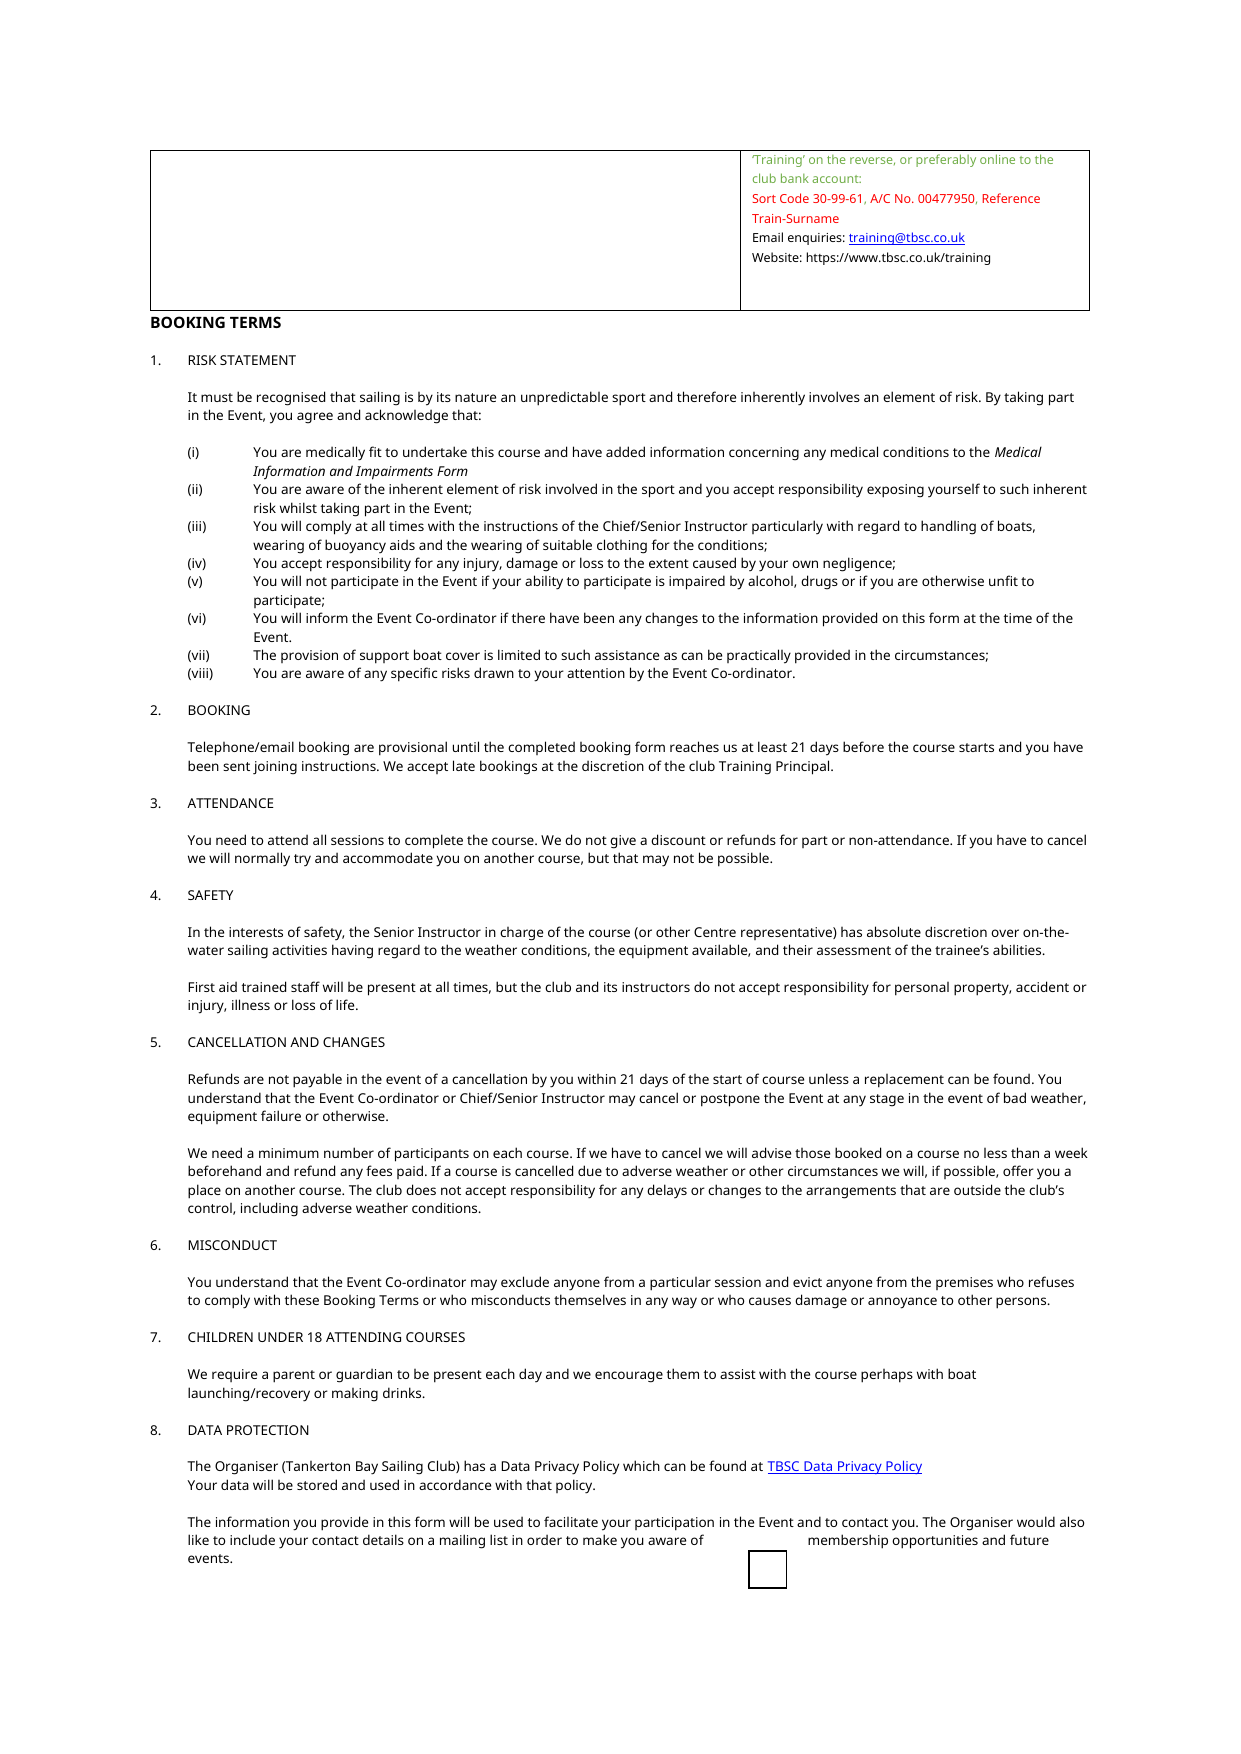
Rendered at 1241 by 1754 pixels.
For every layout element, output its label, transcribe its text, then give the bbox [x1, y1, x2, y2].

list You are aware of the inherent element of risk involved in the sport and you accept responsibility exposing yourself to such inherent risk whilst taking part in the Event; [187, 480, 1090, 517]
text The Organiser (Tankerton Bay Sailing Club) has a Data Privacy Policy which can be found at TBSC Data Privacy Policy [187, 1457, 1090, 1476]
list You will comply at all times with the instructions of the Chief/Senior Instructor particularly with regard to handling of boats, wearing of buoyancy aids and the wearing of suitable clothing for the conditions; [187, 517, 1090, 554]
list You will inform the Event Co-ordinator if there have been any changes to the information provided on this form at the time of the Event. [187, 609, 1090, 646]
list You accept responsibility for any injury, damage or loss to the extent caused by your own negligence; [187, 554, 1090, 572]
list You are aware of any specific risks drawn to your attention by the Event Co-ordinator. [187, 664, 1090, 683]
text BOOKING TERMS [150, 311, 1090, 333]
list We need a minimum number of participants on each course. If we have to cancel we will advise those booked on a course no less than a week beforehand and refund any fees paid. If a course is cancelled due to adverse weather or other circumstances we will, if possible, offer you a place on another course. The club does not accept responsibility for any delays or changes to the arrangements that are outside the club’s control, including adverse weather conditions. [187, 1144, 1090, 1218]
list You will not participate in the Event if your ability to participate is impaired by alcohol, drugs or if you are otherwise unfit to participate; [187, 572, 1090, 609]
list DATA PROTECTION [150, 1420, 1090, 1439]
list First aid trained staff will be present at all times, but the club and its instructors do not accept responsibility for personal property, accident or injury, illness or loss of life. [187, 978, 1090, 1015]
list CHILDREN UNDER 18 ATTENDING COURSES [150, 1328, 1090, 1347]
list ATTENDANCE [150, 793, 1090, 812]
text Your data will be stored and used in accordance with that policy. [187, 1476, 1090, 1494]
list MISCONDUCT [150, 1236, 1090, 1254]
text You understand that the Event Co-ordinator may exclude anyone from a particular session and evict anyone from the premises who refuses to comply with these Booking Terms or who misconducts themselves in any way or who causes damage or annoyance to other persons. [187, 1273, 1090, 1310]
list In the interests of safety, the Senior Instructor in charge of the course (or other Centre representative) has absolute discretion over on-the-water sailing activities having regard to the weather conditions, the equipment available, and their assessment of the trainee’s abilities. [187, 923, 1090, 959]
list You are medically fit to undertake this course and have added information concerning any medical conditions to the Medical Information and Impairments Form [187, 443, 1090, 480]
list Telephone/email booking are provisional until the completed booking form reaches us at least 21 days before the course starts and you have been sent joining instructions. We accept late bookings at the discretion of the club Training Principal. [187, 738, 1090, 775]
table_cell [151, 151, 740, 310]
list BOOKING [150, 701, 1090, 720]
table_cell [741, 151, 1089, 310]
list Refunds are not payable in the event of a cancellation by you within 21 days of the start of course unless a replacement can be found. You understand that the Event Co-ordinator or Chief/Senior Instructor may cancel or postpone the Event at any stage in the event of bad weather, equipment failure or otherwise. [187, 1070, 1090, 1125]
text The information you provide in this form will be used to facilitate your participation in the Event and to contact you. The Organiser would also like to include your contact details on a mailing list in order to make you aware of membership opportunities and future events. [187, 1513, 1090, 1568]
text It must be recognised that sailing is by its nature an unpredictable sport and therefore inherently involves an element of risk. By taking part in the Event, you agree and acknowledge that: [187, 388, 1090, 425]
list CANCELLATION AND CHANGES [150, 1033, 1090, 1052]
list RISK STATEMENT [150, 351, 1090, 369]
list SAFETY [150, 886, 1090, 904]
list We require a parent or guardian to be present each day and we encourage them to assist with the course perhaps with boat launching/recovery or making drinks. [187, 1365, 1090, 1402]
list You need to attend all sessions to complete the course. We do not give a discount or refunds for part or non-attendance. If you have to cancel we will normally try and accommodate you on another course, but that may not be possible. [187, 830, 1090, 867]
list The provision of support boat cover is limited to such assistance as can be practically provided in the circumstances; [187, 646, 1090, 664]
